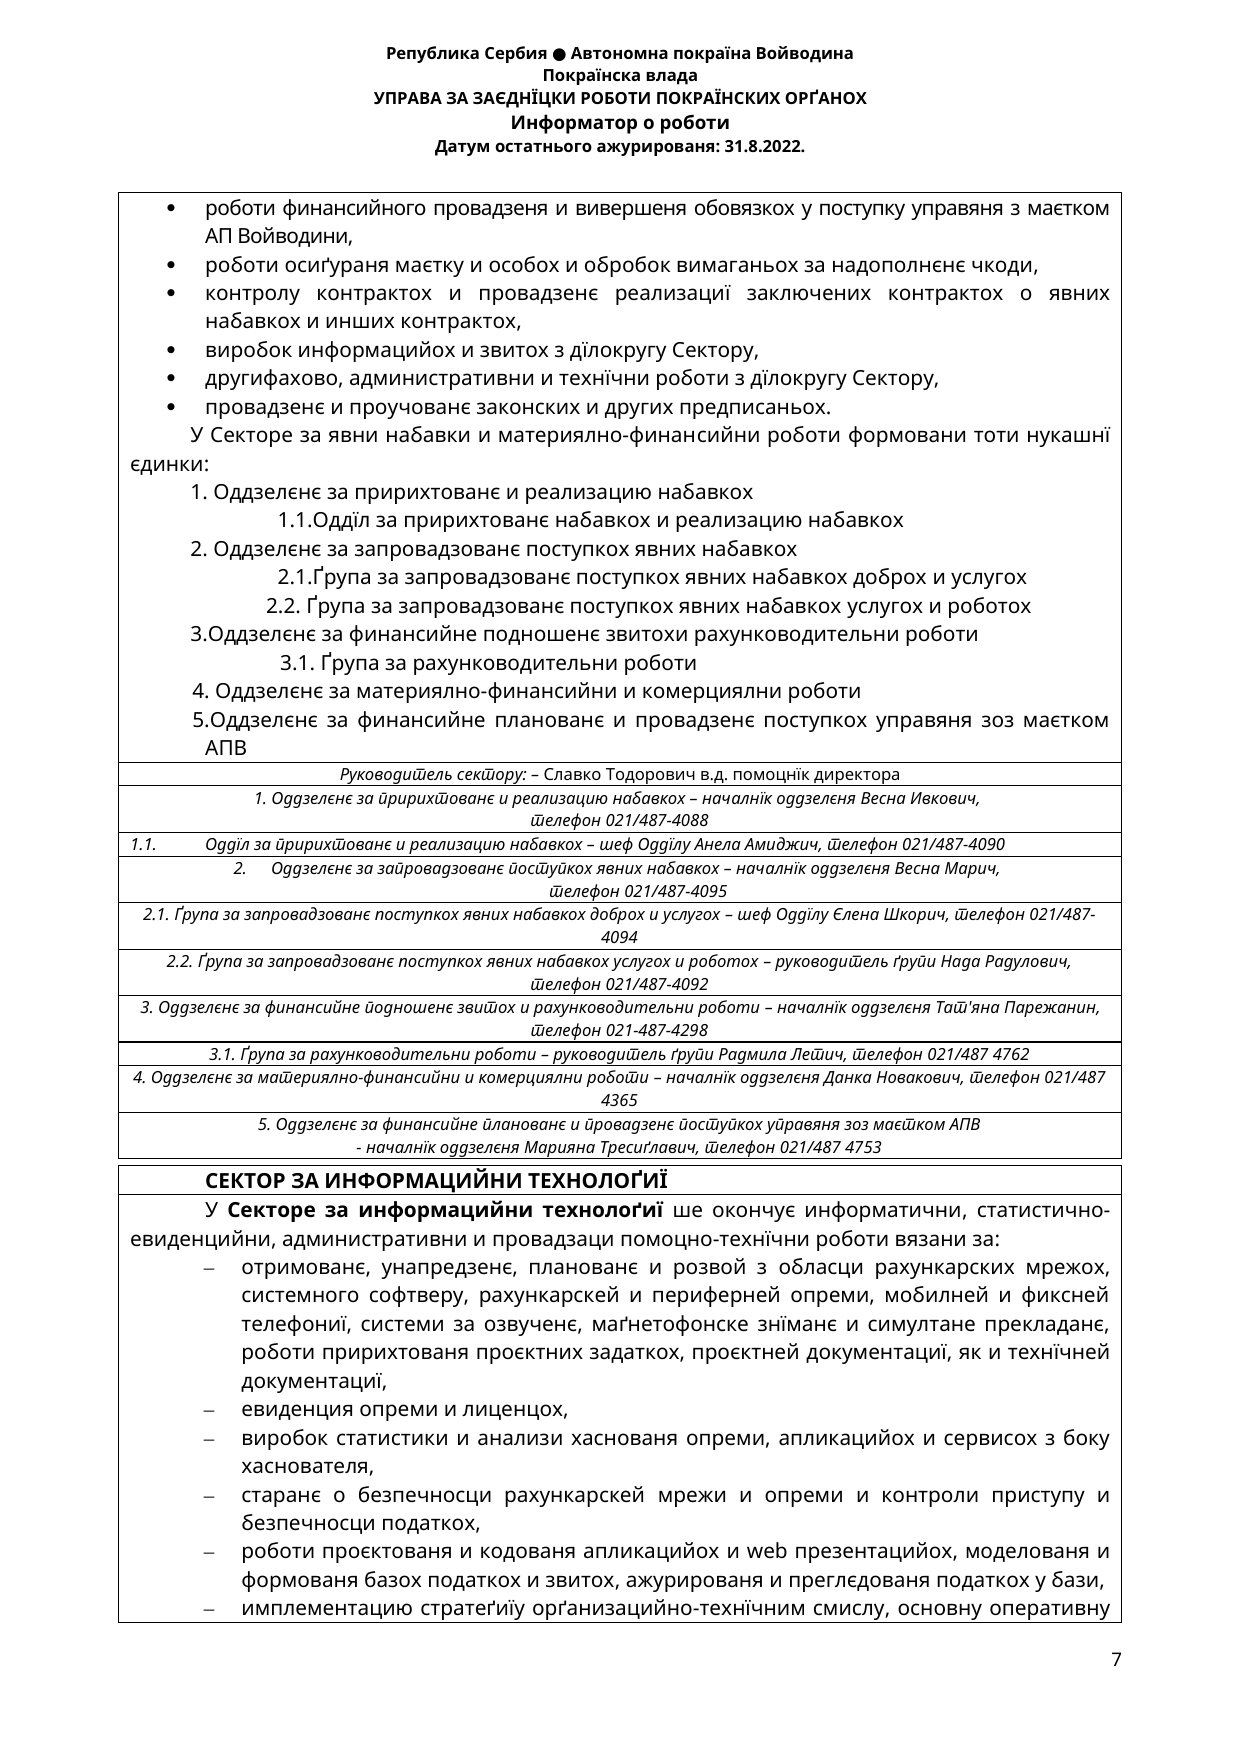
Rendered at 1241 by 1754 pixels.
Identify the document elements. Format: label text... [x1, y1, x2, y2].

table_cell 5. Оддзелєнє за финансийне планованє и провадзенє поступкох управяня зоз маєтком АПВ - началнїк оддзелєня Марияна Тресиґлавич, телефон 021/487 4753 [119, 1113, 1121, 1158]
table_cell Оддзелєнє за запровадзованє поступкох явних набавкох – началнїк оддзелєня Весна Марич, телефон 021/487-4095 [119, 857, 1121, 902]
table_cell 1. Оддзелєнє за пририхтованє и реализацию набавкох – началнїк оддзелєня Весна Ивкович, телефон 021/487-4088 [119, 786, 1121, 832]
table_cell 2.1. Ґрупа за запровадзованє поступкох явних набавкох доброх и услугох – шеф Оддїлу Єлена Шкорич, телефон 021/487-4094 [119, 903, 1121, 948]
table_cell Оддїл за пририхтованє и реализацию набавкох – шеф Оддїлу Анела Амиджич, телефон 021/487-4090 [119, 833, 1121, 856]
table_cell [119, 1195, 1121, 1622]
table_header СЕКТОР ЗА ИНФОРМАЦИЙНИ ТЕХНОЛОҐИЇ [119, 1166, 1121, 1194]
table_cell 3. Оддзелєнє за финансийне подношенє звитох и рахунководительни роботи – началнїк оддзелєня Тат'яна Парежанин, телефон 021-487-4298 [119, 996, 1121, 1041]
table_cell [119, 193, 1121, 762]
table_cell 3.1. Ґрупа за рахунководительни роботи – руководитель ґрупи Радмила Летич, телефон 021/487 4762 [119, 1043, 1121, 1065]
table_cell 2.2. Ґрупа за запровадзованє поступкох явних набавкох услугох и роботох – руководитель ґрупи Нада Радулович, телефон 021/487-4092 [119, 950, 1121, 995]
table_cell Руководитель сектору: – Славко Тодорович в.д. помоцнїк директора [119, 763, 1121, 785]
table_cell 4. Оддзелєнє за материялно-финансийни и комерциялни роботи – началнїк оддзелєня Данка Новакович, телефон 021/487 4365 [119, 1066, 1121, 1112]
